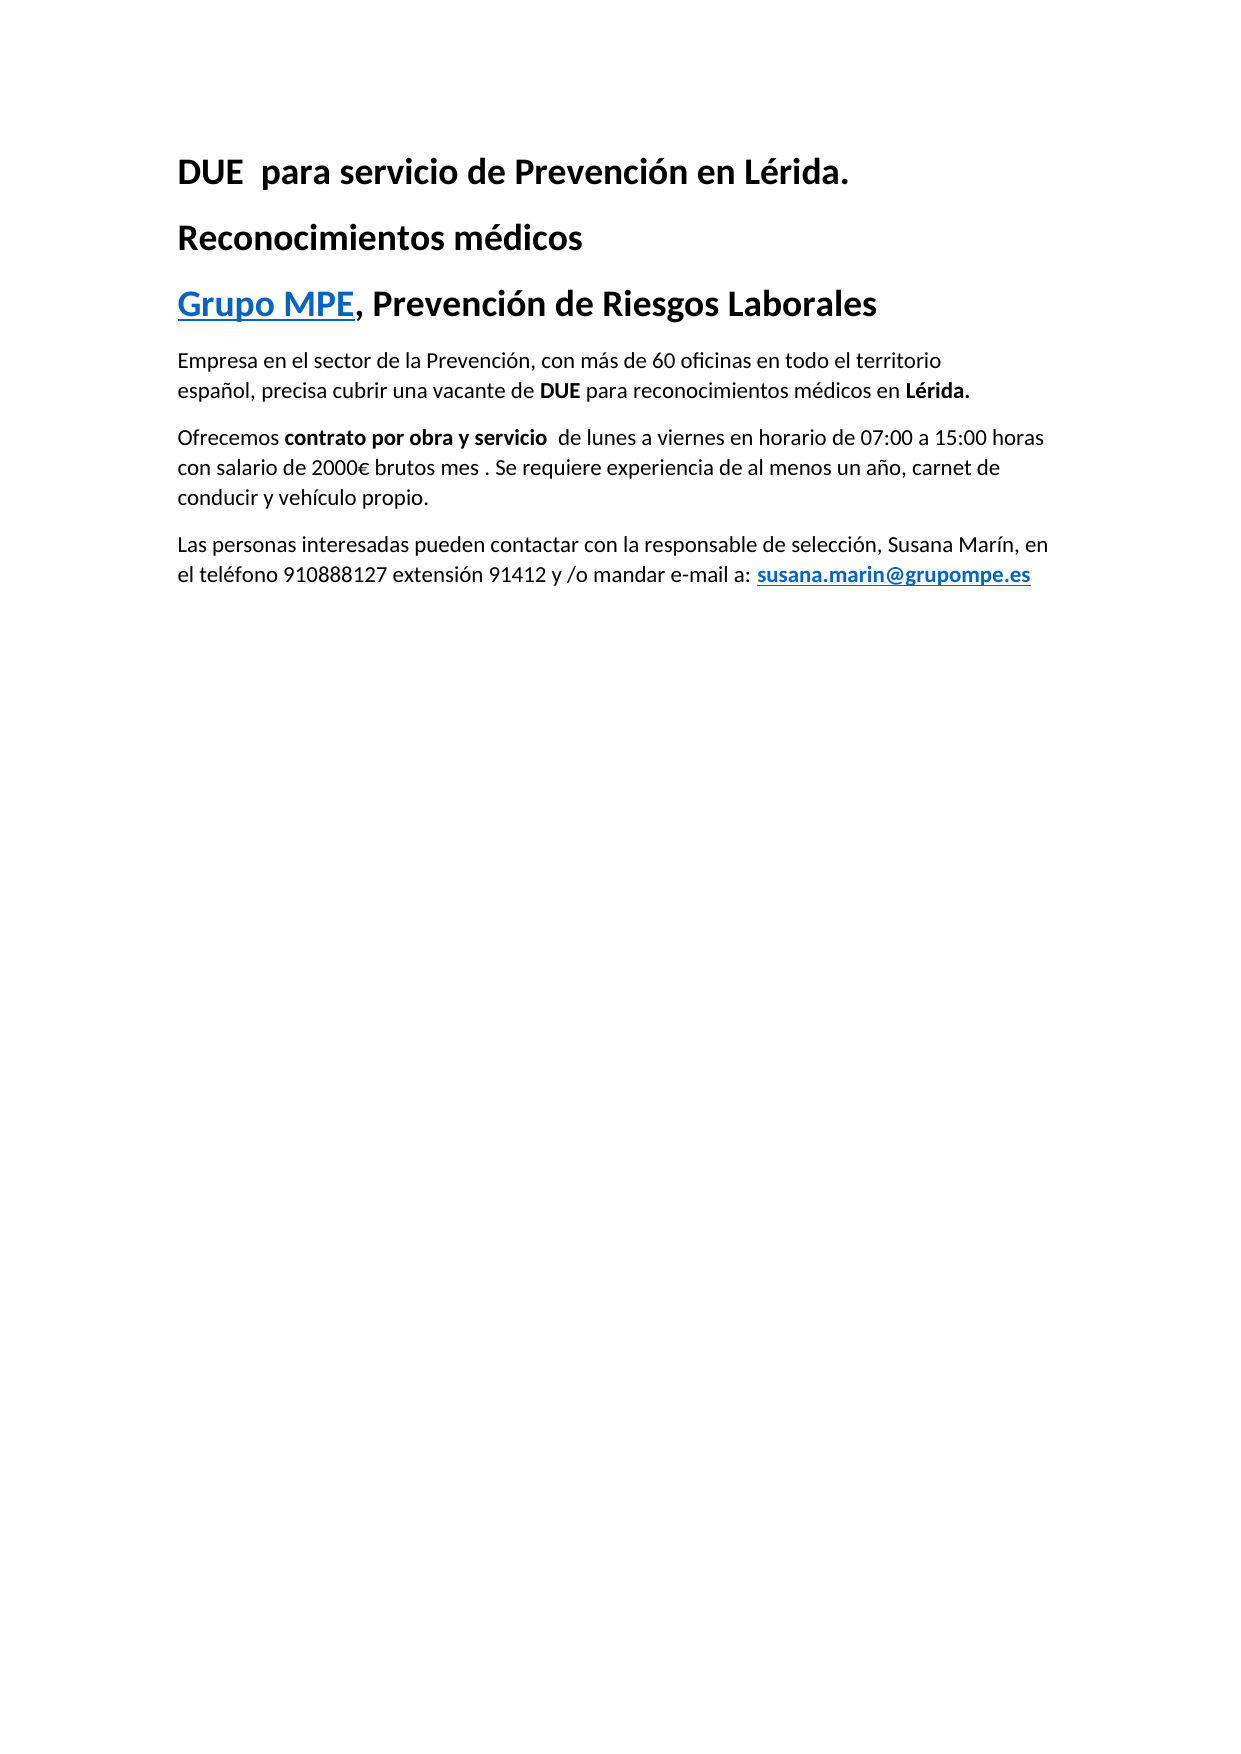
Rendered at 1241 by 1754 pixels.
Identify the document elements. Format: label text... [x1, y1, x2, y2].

text Las personas interesadas pueden contactar con la responsable de selección, Susana Marín, en el teléfono 910888127 extensión 91412 y /o mandar e-mail a: susana.marin@grupompe.es [177, 530, 1063, 589]
text Reconocimientos médicos [177, 214, 1063, 259]
text Empresa en el sector de la Prevención, con más de 60 oficinas en todo el territorio español, precisa cubrir una vacante de DUE para reconocimientos médicos en Lérida. [177, 346, 1063, 404]
text DUE para servicio de Prevención en Lérida. [177, 148, 1063, 193]
text Grupo MPE, Prevención de Riesgos Laborales [177, 280, 1063, 326]
text Ofrecemos contrato por obra y servicio de lunes a viernes en horario de 07:00 a 15:00 horas con salario de 2000€ brutos mes . Se requiere experiencia de al menos un año, carnet de conducir y vehículo propio. [177, 423, 1063, 512]
